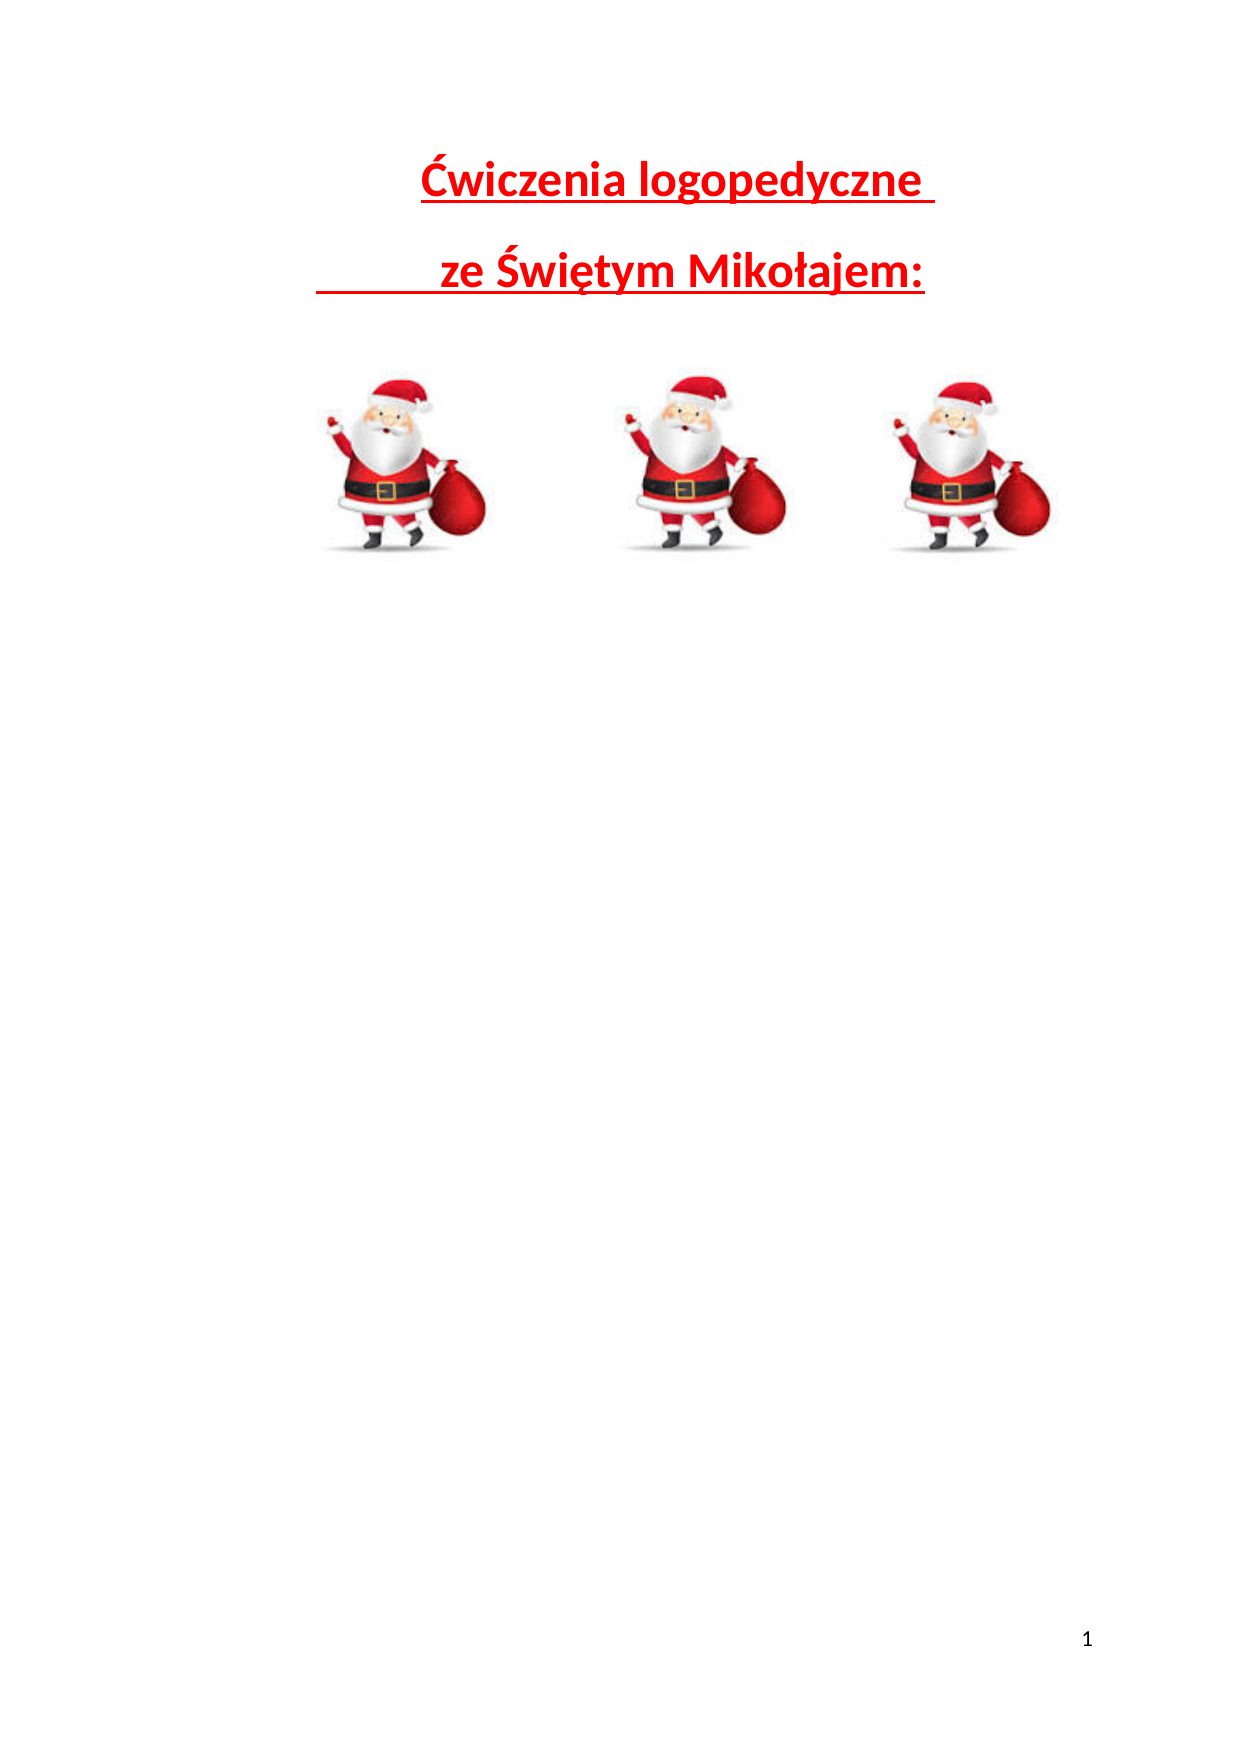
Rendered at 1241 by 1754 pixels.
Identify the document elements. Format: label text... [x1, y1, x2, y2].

picture [563, 329, 1097, 600]
picture [266, 333, 533, 600]
text ze Świętym Mikołajem: [148, 238, 1093, 299]
text Ćwiczenia logopedyczne [148, 148, 1093, 209]
